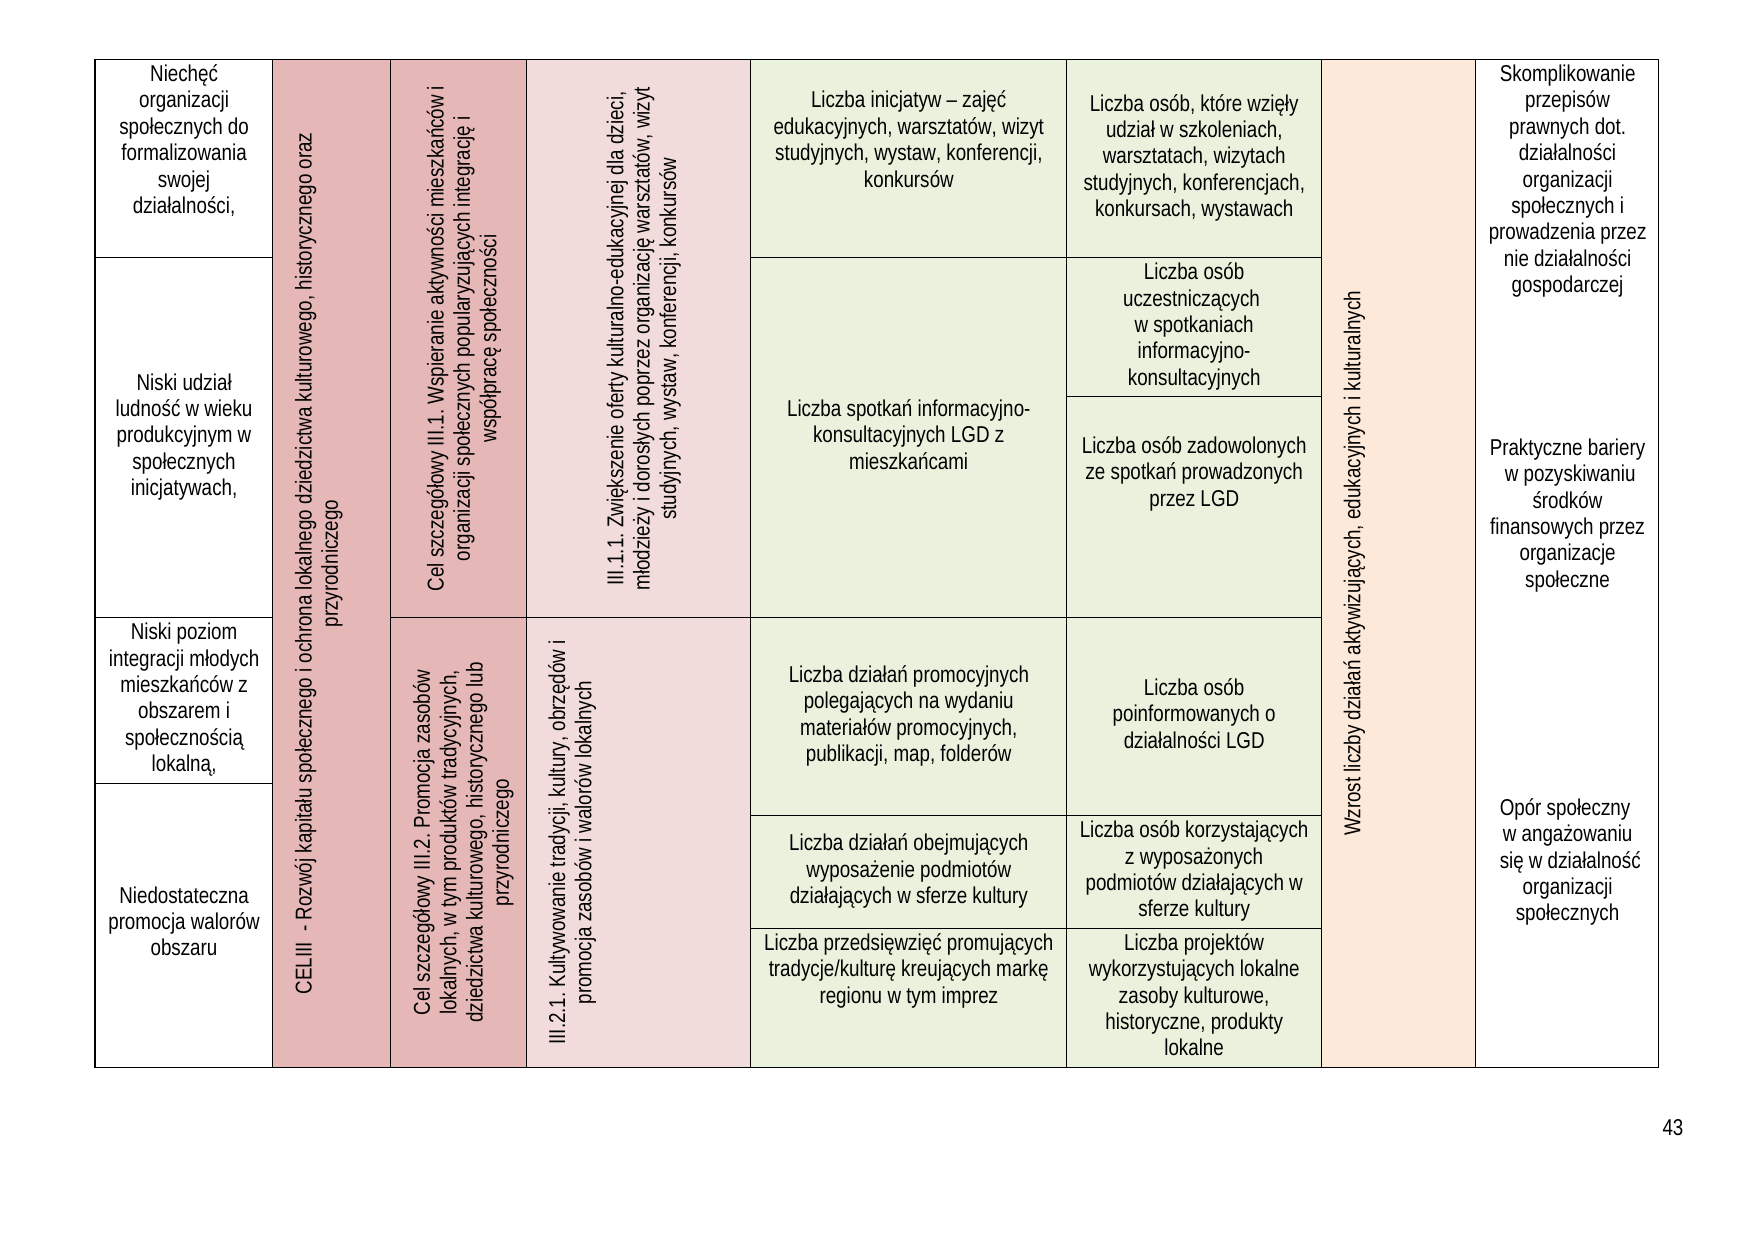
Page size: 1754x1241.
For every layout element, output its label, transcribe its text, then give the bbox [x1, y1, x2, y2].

table_cell Cel szczegółowy III.1. Wspieranie aktywności mieszkańców i organizacji społecznych popularyzujących integrację i współpracę społeczności [391, 60, 526, 617]
table_cell Liczba osób poinformowanych o działalności LGD [1067, 618, 1321, 815]
table_cell Niechęć organizacji społecznych do formalizowania swojej działalności, [96, 60, 272, 257]
table_cell Liczba spotkań informacyjno-konsultacyjnych LGD z mieszkańcami [751, 258, 1066, 617]
table_cell Niski poziom integracji młodych mieszkańców z obszarem i społecznością lokalną, [96, 618, 272, 783]
table_cell Cel szczegółowy III.2. Promocja zasobów lokalnych, w tym produktów tradycyjnych, dziedzictwa kulturowego, historycznego lub przyrodniczego [391, 618, 526, 1067]
table_cell Niski udział ludność w wieku produkcyjnym w społecznych inicjatywach, [96, 258, 272, 617]
table_cell Liczba przedsięwzięć promujących tradycje/kulturę kreujących markę regionu w tym imprez [751, 929, 1066, 1067]
table_cell III.1.1. Zwiększenie oferty kulturalno-edukacyjnej dla dzieci, młodzieży i dorosłych poprzez organizację warsztatów, wizyt studyjnych, wystaw, konferencji, konkursów [527, 60, 750, 617]
table_cell III.2.1. Kultywowanie tradycji, kultury, obrzędów i promocja zasobów i walorów lokalnych [527, 618, 750, 1067]
table_cell Liczba osób uczestniczących w spotkaniach informacyjno-konsultacyjnych [1067, 258, 1321, 396]
table_cell Liczba osób, które wzięły udział w szkoleniach, warsztatach, wizytach studyjnych, konferencjach, konkursach, wystawach [1067, 60, 1321, 257]
table_cell Niedostateczna promocja walorów obszaru [96, 784, 272, 1067]
table_cell Skomplikowanie przepisów prawnych dot. działalności organizacji społecznych i prowadzenia przez nie działalności gospodarczej Praktyczne bariery w pozyskiwaniu środków finansowych przez organizacje społeczne Opór społeczny w angażowaniu się w działalność organizacji społecznych [1476, 60, 1658, 1067]
table_cell CELIII - Rozwój kapitału społecznego i ochrona lokalnego dziedzictwa kulturowego, historycznego oraz przyrodniczego [273, 60, 390, 1067]
table_cell Liczba działań promocyjnych polegających na wydaniu materiałów promocyjnych, publikacji, map, folderów [751, 618, 1066, 815]
table_cell Liczba osób korzystających z wyposażonych podmiotów działających w sferze kultury [1067, 816, 1321, 928]
table_cell Liczba inicjatyw – zajęć edukacyjnych, warsztatów, wizyt studyjnych, wystaw, konferencji, konkursów [751, 60, 1066, 257]
table_cell Liczba projektów wykorzystujących lokalne zasoby kulturowe, historyczne, produkty lokalne [1067, 929, 1321, 1067]
table_cell Liczba działań obejmujących wyposażenie podmiotów działających w sferze kultury [751, 816, 1066, 928]
table_cell Wzrost liczby działań aktywizujących, edukacyjnych i kulturalnych [1322, 60, 1475, 1067]
table_cell Liczba osób zadowolonych ze spotkań prowadzonych przez LGD [1067, 397, 1321, 617]
